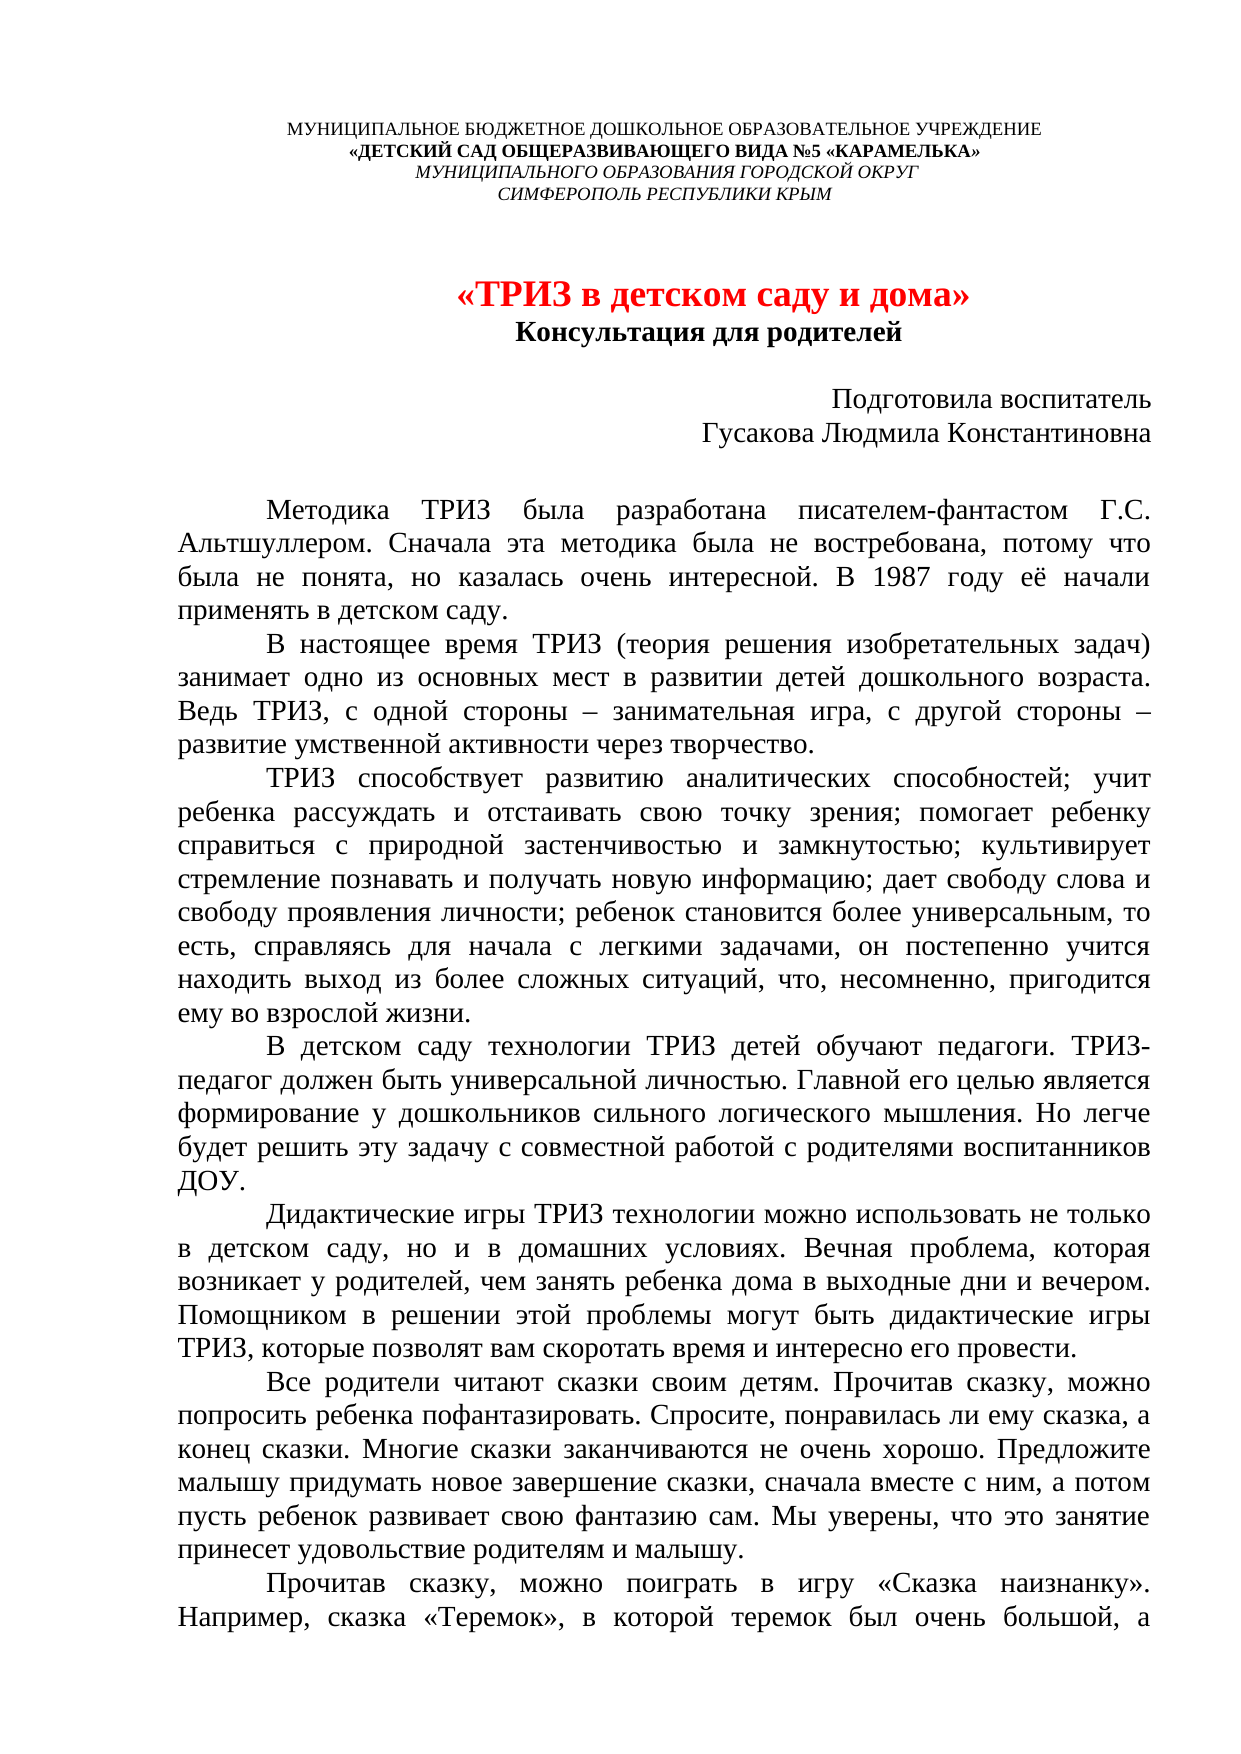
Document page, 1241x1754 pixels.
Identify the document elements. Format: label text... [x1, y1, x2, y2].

text Методика ТРИЗ была разработана писателем-фантастом Г.С. Альтшуллером. Сначала эта методика была не востребована, потому что была не понята, но казалась очень интересной. В 1987 году её начали применять в детском саду. [177, 492, 1152, 626]
text Дидактические игры ТРИЗ технологии можно использовать не только в детском саду, но и в домашних условиях. Вечная проблема, которая возникает у родителей, чем занять ребенка дома в выходные дни и вечером. Помощником в решении этой проблемы могут быть дидактические игры ТРИЗ, которые позволят вам скоротать время и интересно его провести. [177, 1196, 1152, 1364]
text В детском саду технологии ТРИЗ детей обучают педагоги. ТРИЗ-педагог должен быть универсальной личностью. Главной его целью является формирование у дошкольников сильного логического мышления. Но легче будет решить эту задачу с совместной работой с родителями воспитанников ДОУ. [177, 1028, 1152, 1196]
text В настоящее время ТРИЗ (теория решения изобретательных задач) занимает одно из основных мест в развитии детей дошкольного возраста. Ведь ТРИЗ, с одной стороны – занимательная игра, с другой стороны – развитие умственной активности через творчество. [177, 626, 1152, 760]
text Гусакова Людмила Константиновна [177, 415, 1152, 449]
text МУНИЦИПАЛЬНОГО ОБРАЗОВАНИЯ ГОРОДСКОЙ ОКРУГ СИМФЕРОПОЛЬ РЕСПУБЛИКИ КРЫМ [177, 161, 1152, 204]
text Все родители читают сказки своим детям. Прочитав сказку, можно попросить ребенка пофантазировать. Спросите, понравилась ли ему сказка, а конец сказки. Многие сказки заканчиваются не очень хорошо. Предложите малышу придумать новое завершение сказки, сначала вместе с ним, а потом пусть ребенок развивает свою фантазию сам. Мы уверены, что это занятие принесет удовольствие родителям и малышу. [177, 1364, 1152, 1565]
text «ТРИЗ в детском саду и дома» [177, 271, 1152, 314]
text Подготовила воспитатель [177, 382, 1152, 415]
text ТРИЗ способствует развитию аналитических способностей; учит ребенка рассуждать и отстаивать свою точку зрения; помогает ребенку справиться с природной застенчивостью и замкнутостью; культивирует стремление познавать и получать новую информацию; дает свободу слова и свободу проявления личности; ребенок становится более универсальным, то есть, справляясь для начала с легкими задачами, он постепенно учится находить выход из более сложных ситуаций, что, несомненно, пригодится ему во взрослой жизни. [177, 760, 1152, 1028]
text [177, 1565, 1152, 1632]
text «ДЕТСКИЙ САД ОБЩЕРАЗВИВАЮЩЕГО ВИДА №5 «КАРАМЕЛЬКА» [177, 140, 1152, 161]
text МУНИЦИПАЛЬНОЕ БЮДЖЕТНОЕ ДОШКОЛЬНОЕ ОБРАЗОВАТЕЛЬНОЕ УЧРЕЖДЕНИЕ [177, 118, 1152, 140]
text Консультация для родителей [177, 314, 1152, 348]
